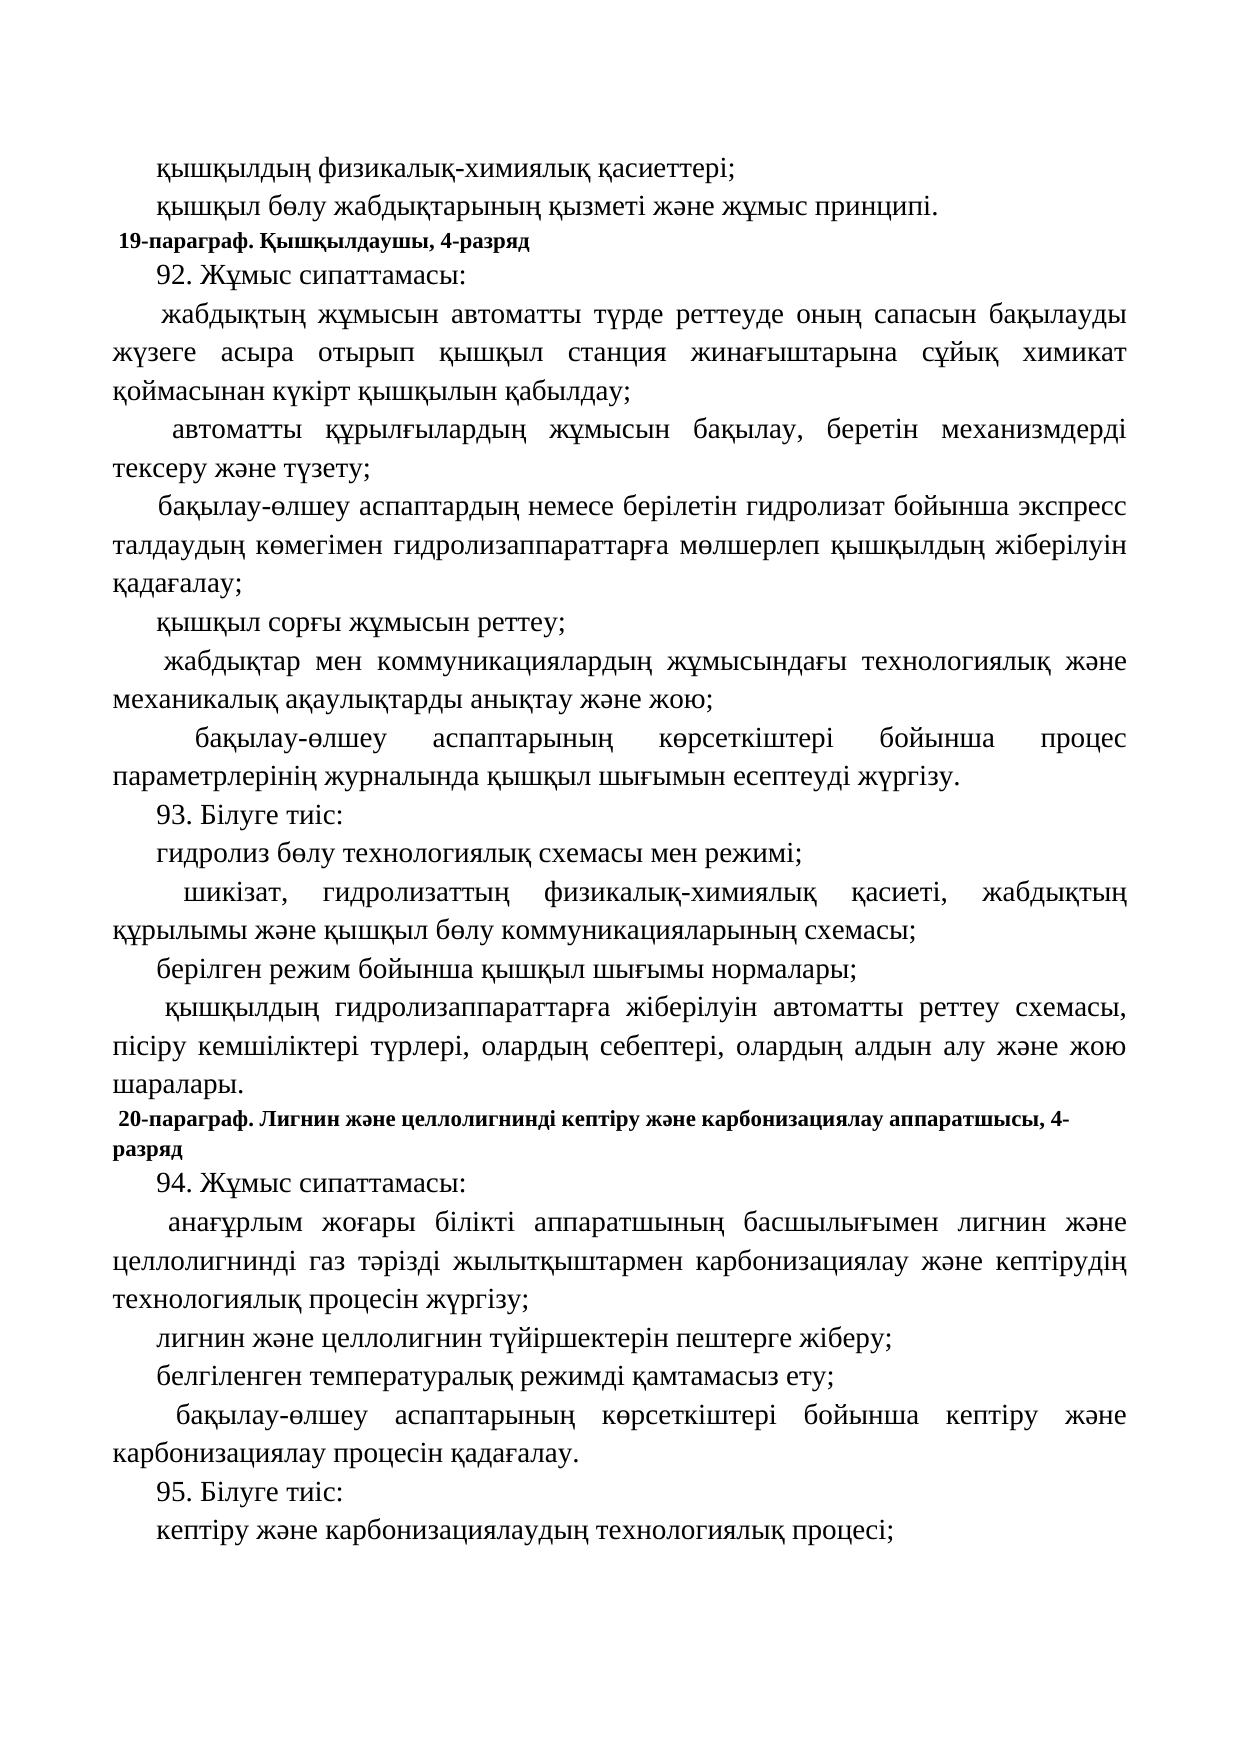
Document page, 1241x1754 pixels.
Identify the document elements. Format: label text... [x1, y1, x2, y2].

text 94. Жұмыс сипаттамасы: [112, 1166, 1128, 1199]
text гидролиз бөлу технологиялық схемасы мен режимі; [112, 835, 1128, 869]
text 20-параграф. Лигнин және целлолигнинді кептіру және карбонизациялау аппаратшысы, 4-разряд [112, 1105, 1128, 1162]
text берілген режим бойынша қышқыл шығымы нормалары; [112, 951, 1128, 984]
text 92. Жұмыс сипаттамасы: [112, 257, 1128, 291]
text бақылау-өлшеу аспаптарының көрсеткіштері бойынша кептіру және карбонизациялау процесін қадағалау. [112, 1397, 1128, 1469]
text қышқыл бөлу жабдықтарының қызметі және жұмыс принципі. [112, 188, 1128, 222]
text жабдықтар мен коммуникациялардың жұмысындағы технологиялық және механикалық ақаулықтарды анықтау және жою; [112, 643, 1128, 715]
text автоматты құрылғылардың жұмысын бақылау, беретін механизмдерді тексеру және түзету; [112, 411, 1128, 483]
text лигнин және целлолигнин түйіршектерін пештерге жіберу; [112, 1320, 1128, 1353]
text анағұрлым жоғары білікті аппаратшының басшылығымен лигнин және целлолигнинді газ тәрізді жылытқыштармен карбонизациялау және кептірудің технологиялық процесін жүргізу; [112, 1204, 1128, 1315]
text қышқыл сорғы жұмысын реттеу; [112, 604, 1128, 638]
text 95. Білуге тиіс: [112, 1474, 1128, 1507]
text бақылау-өлшеу аспаптардың немесе берілетін гидролизат бойынша экспресс талдаудың көмегімен гидролизаппараттарға мөлшерлеп қышқылдың жіберілуін қадағалау; [112, 488, 1128, 599]
text жабдықтың жұмысын автоматты түрде реттеуде оның сапасын бақылауды жүзеге асыра отырып қышқыл станция жинағыштарына сұйық химикат қоймасынан күкірт қышқылын қабылдау; [112, 296, 1128, 406]
text бақылау-өлшеу аспаптарының көрсеткіштері бойынша процес параметрлерінің журналында қышқыл шығымын есептеуді жүргізу. [112, 720, 1128, 792]
text 93. Білуге тиіс: [112, 797, 1128, 830]
text белгіленген температуралық режимді қамтамасыз ету; [112, 1358, 1128, 1392]
text 19-параграф. Қышқылдаушы, 4-разряд [112, 227, 1128, 253]
text шикізат, гидролизаттың физикалық-химиялық қасиеті, жабдықтың құрылымы және қышқыл бөлу коммуникацияларының схемасы; [112, 874, 1128, 946]
text кептіру және карбонизациялаудың технологиялық процесі; [112, 1512, 1128, 1546]
text қышқылдың гидролизаппараттарға жіберілуін автоматты реттеу схемасы, пісіру кемшіліктері түрлері, олардың себептері, олардың алдын алу және жою шаралары. [112, 989, 1128, 1100]
text қышқылдың физикалық-химиялық қасиеттері; [112, 150, 1128, 183]
